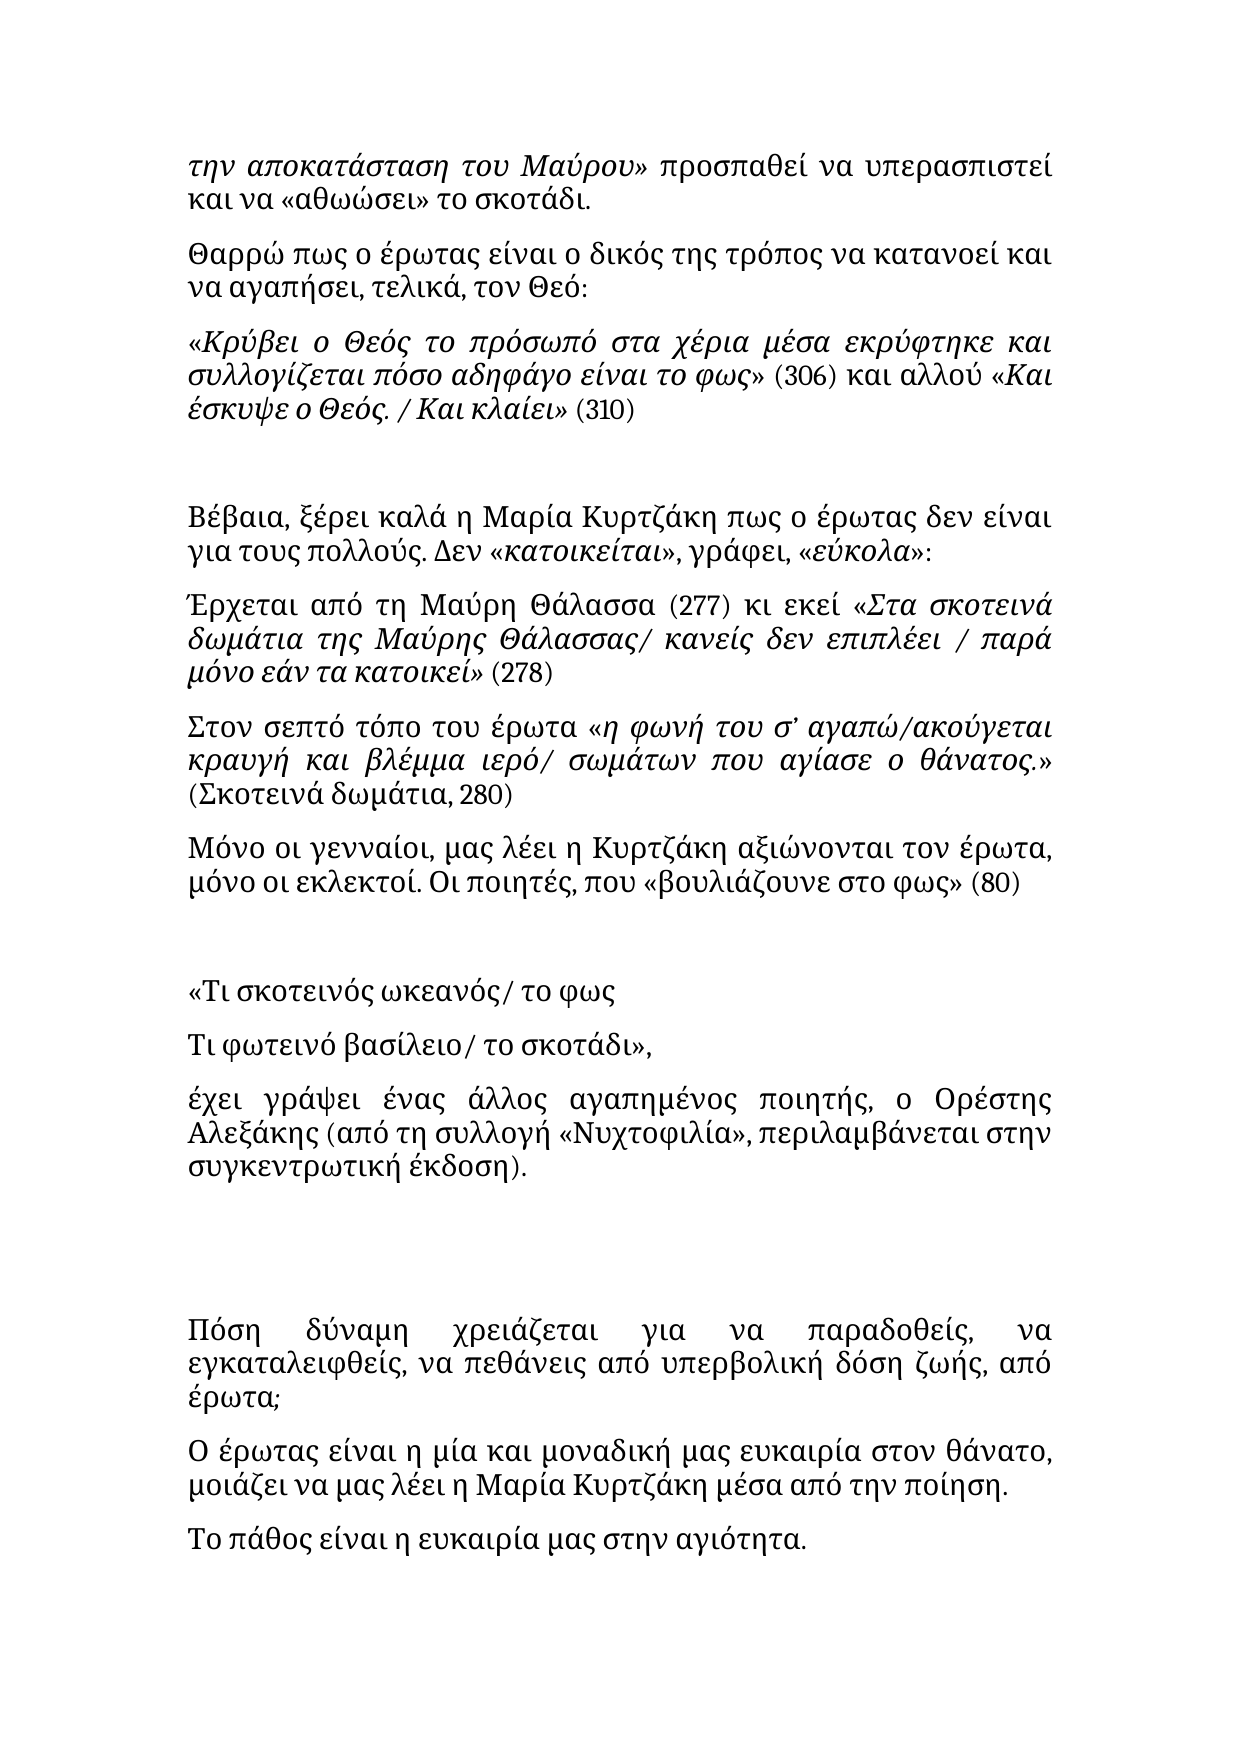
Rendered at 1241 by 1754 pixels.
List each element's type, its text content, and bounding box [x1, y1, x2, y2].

text Έρχεται από τη Μαύρη Θάλασσα (277) κι εκεί «Στα σκοτεινά δωμάτια της Μαύρης Θάλασσας/ κανείς δεν επιπλέει / παρά μόνο εάν τα κατοικεί» (278) [187, 589, 1053, 690]
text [187, 150, 1053, 217]
text Μόνο οι γενναίοι, μας λέει η Κυρτζάκη αξιώνονται τον έρωτα, μόνο οι εκλεκτοί. Οι ποιητές, που «βουλιάζουνε στο φως» (80) [187, 832, 1053, 899]
text Τι φωτεινό βασίλειο/ το σκοτάδι», [187, 1029, 1053, 1063]
text έχει γράψει ένας άλλος αγαπημένος ποιητής, ο Ορέστης Αλεξάκης (από τη συλλογή «Νυχτοφιλία», περιλαμβάνεται στην συγκεντρωτική έκδοση). [187, 1083, 1053, 1184]
text Πόση δύναμη χρειάζεται για να παραδοθείς, να εγκαταλειφθείς, να πεθάνεις από υπερβολική δόση ζωής, από έρωτα; [187, 1314, 1053, 1414]
text Βέβαια, ξέρει καλά η Μαρία Κυρτζάκη πως ο έρωτας δεν είναι για τους πολλούς. Δεν «κατοικείται», γράφει, «εύκολα»: [187, 502, 1053, 569]
text Το πάθος είναι η ευκαιρία μας στην αγιότητα. [187, 1523, 1053, 1557]
text Στον σεπτό τόπο του έρωτα «η φωνή του σ’ αγαπώ/ακούγεται κραυγή και βλέμμα ιερό/ σωμάτων που αγίασε ο θάνατος.» (Σκοτεινά δωμάτια, 280) [187, 711, 1053, 812]
text Ο έρωτας είναι η μία και μοναδική μας ευκαιρία στον θάνατο, μοιάζει να μας λέει η Μαρία Κυρτζάκη μέσα από την ποίηση. [187, 1435, 1053, 1502]
text «Κρύβει ο Θεός το πρόσωπό στα χέρια μέσα εκρύφτηκε και συλλογίζεται πόσο αδηφάγο είναι το φως» (306) και αλλού «Και έσκυψε ο Θεός. / Και κλαίει» (310) [187, 326, 1053, 426]
text Θαρρώ πως ο έρωτας είναι ο δικός της τρόπος να κατανοεί και να αγαπήσει, τελικά, τον Θεό: [187, 238, 1053, 305]
text «Τι σκοτεινός ωκεανός/ το φως [187, 975, 1053, 1008]
